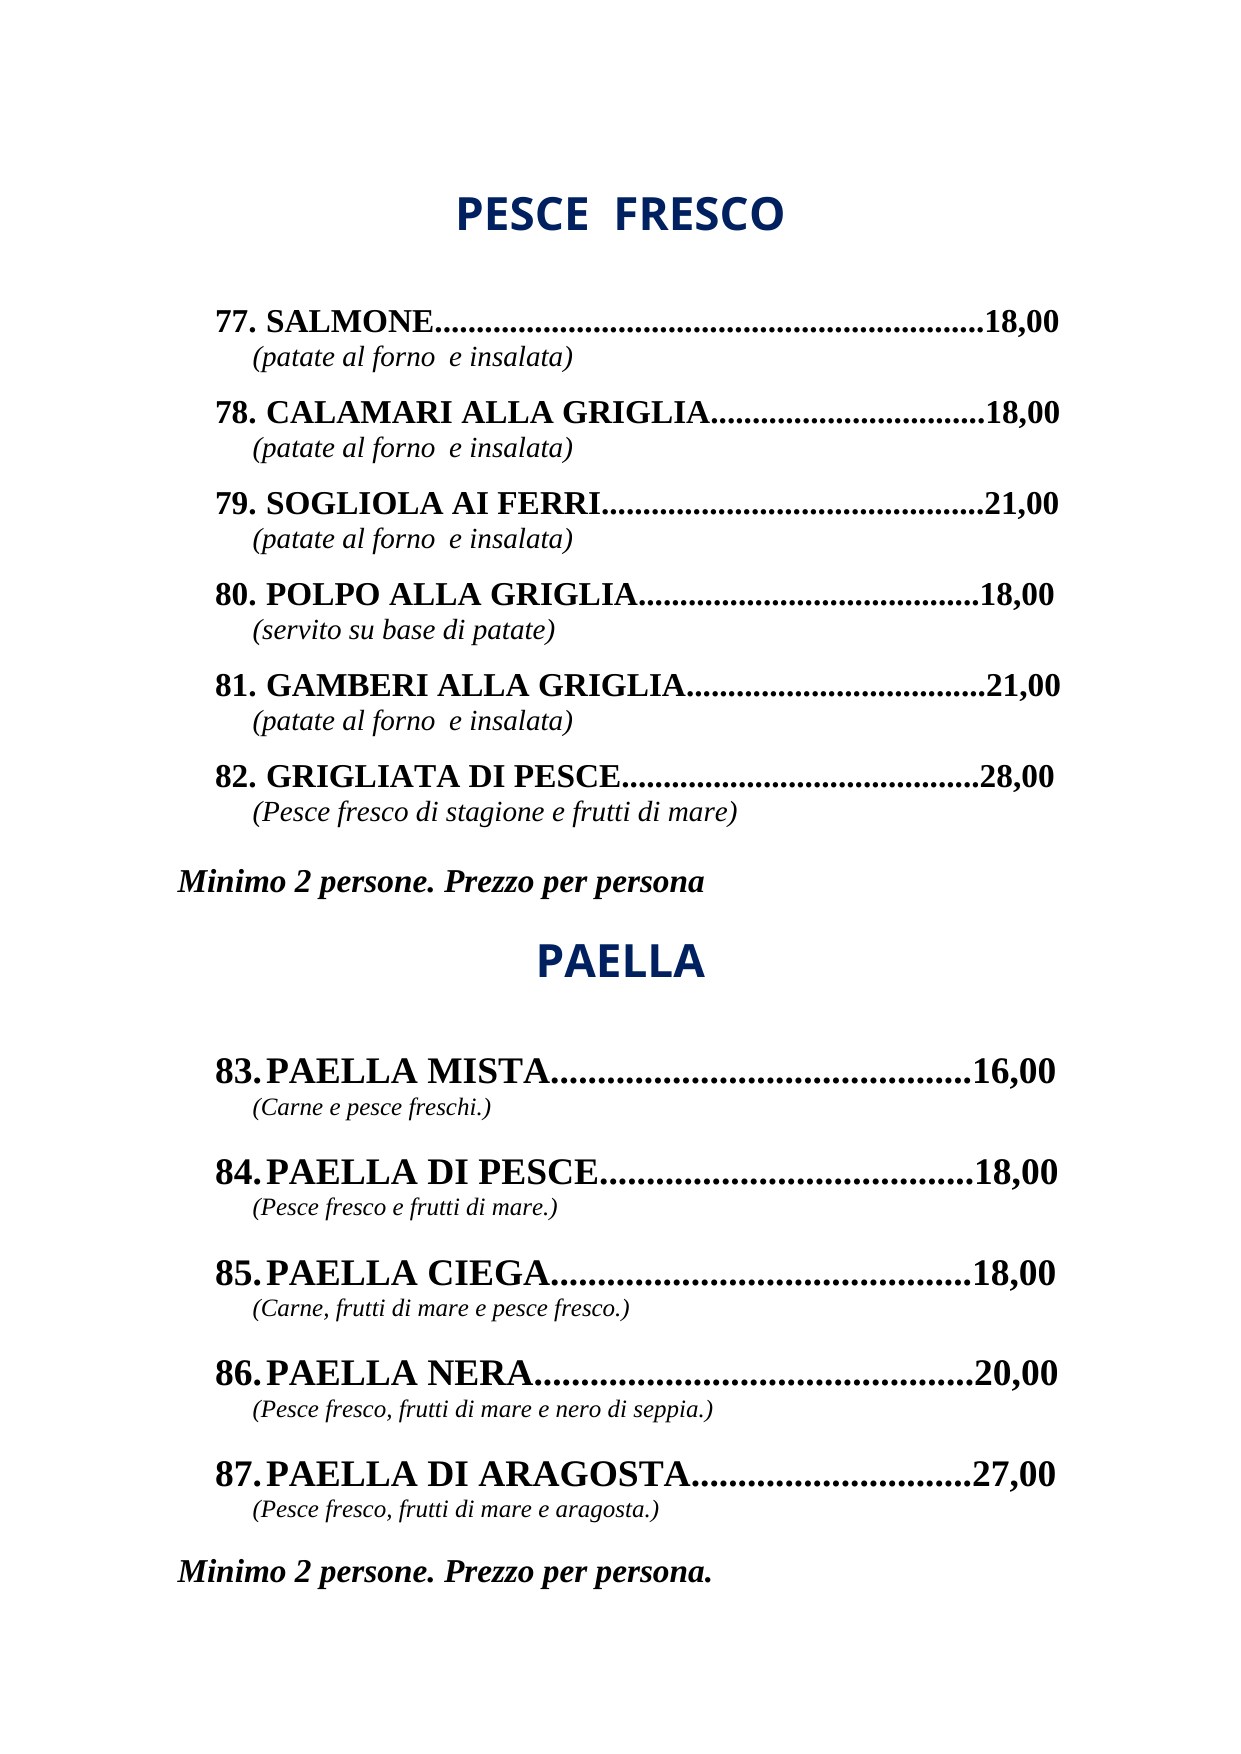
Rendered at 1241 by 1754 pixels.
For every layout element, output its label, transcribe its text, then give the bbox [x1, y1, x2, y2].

list CALAMARI ALLA GRIGLIA.................................18,00 [215, 392, 1063, 430]
list (Pesce fresco, frutti di mare e nero di seppia.) [252, 1394, 1063, 1422]
list (patate al forno e insalata) [252, 430, 1063, 464]
list (patate al forno e insalata) [252, 703, 1063, 737]
text PAELLA [177, 929, 1063, 991]
list PAELLA DI PESCE........................................18,00 [215, 1149, 1063, 1192]
list GRIGLIATA DI PESCE...........................................28,00 [215, 756, 1063, 794]
text Minimo 2 persone. Prezzo per persona [177, 862, 1063, 900]
list (servito su base di patate) [252, 612, 1063, 646]
text PESCE FRESCO [177, 181, 1063, 243]
list (Pesce fresco di stagione e frutti di mare) [252, 794, 1063, 828]
list (patate al forno e insalata) [252, 521, 1063, 555]
list (Pesce fresco, frutti di mare e aragosta.) [252, 1494, 1063, 1523]
text Minimo 2 persone. Prezzo per persona. [177, 1552, 1063, 1590]
list PAELLA DI ARAGOSTA..............................27,00 [215, 1451, 1063, 1494]
list (Pesce fresco e frutti di mare.) [252, 1192, 1063, 1221]
list PAELLA MISTA.............................................16,00 [215, 1049, 1063, 1092]
list SOGLIOLA AI FERRI..............................................21,00 [215, 483, 1063, 521]
list (patate al forno e insalata) [252, 339, 1063, 373]
list PAELLA CIEGA.............................................18,00 [215, 1250, 1063, 1293]
list PAELLA NERA...............................................20,00 [215, 1351, 1063, 1394]
list (Carne, frutti di mare e pesce fresco.) [252, 1293, 1063, 1322]
list POLPO ALLA GRIGLIA.........................................18,00 [215, 574, 1063, 612]
list (Carne e pesce freschi.) [252, 1092, 1063, 1121]
list SALMONE..................................................................18,00 [215, 301, 1063, 339]
list GAMBERI ALLA GRIGLIA....................................21,00 [215, 665, 1063, 703]
